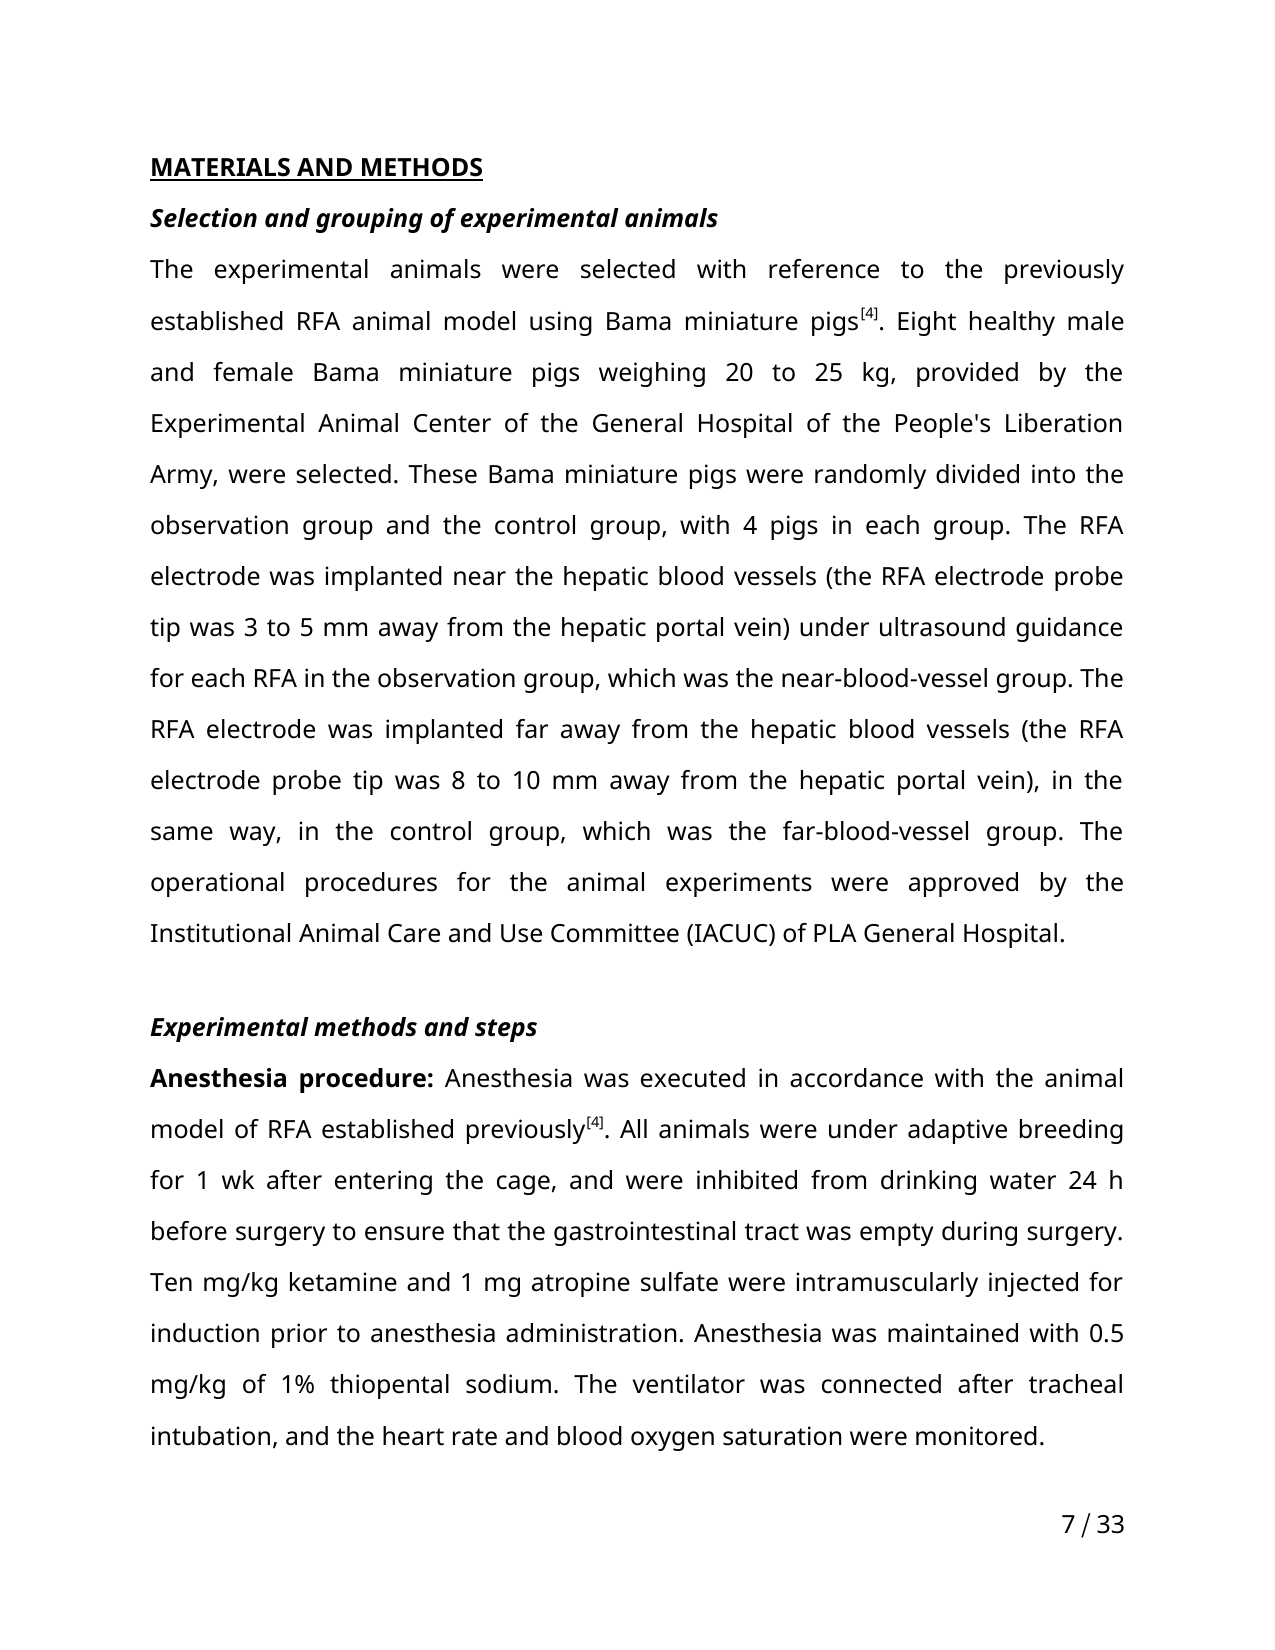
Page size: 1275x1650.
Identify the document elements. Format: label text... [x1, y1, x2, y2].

text Experimental methods and steps [150, 1010, 1125, 1044]
text Selection and grouping of experimental animals [150, 201, 1125, 235]
text Anesthesia procedure: Anesthesia was executed in accordance with the animal model of RFA established previously[4]. All animals were under adaptive breeding for 1 wk after entering the cage, and were inhibited from drinking water 24 h before surgery to ensure that the gastrointestinal tract was empty during surgery. Ten mg/kg ketamine and 1 mg atropine sulfate were intramuscularly injected for induction prior to anesthesia administration. Anesthesia was maintained with 0.5 mg/kg of 1% thiopental sodium. The ventilator was connected after tracheal intubation, and the heart rate and blood oxygen saturation were monitored. [150, 1061, 1125, 1452]
text The experimental animals were selected with reference to the previously established RFA animal model using Bama miniature pigs[4]. Eight healthy male and female Bama miniature pigs weighing 20 to 25 kg, provided by the Experimental Animal Center of the General Hospital of the People's Liberation Army, were selected. These Bama miniature pigs were randomly divided into the observation group and the control group, with 4 pigs in each group. The RFA electrode was implanted near the hepatic blood vessels (the RFA electrode probe tip was 3 to 5 mm away from the hepatic portal vein) under ultrasound guidance for each RFA in the observation group, which was the near-blood-vessel group. The RFA electrode was implanted far away from the hepatic blood vessels (the RFA electrode probe tip was 8 to 10 mm away from the hepatic portal vein), in the same way, in the control group, which was the far-blood-vessel group. The operational procedures for the animal experiments were approved by the Institutional Animal Care and Use Committee (IACUC) of PLA General Hospital. [150, 252, 1125, 950]
text MATERIALS AND METHODS [150, 150, 1125, 184]
